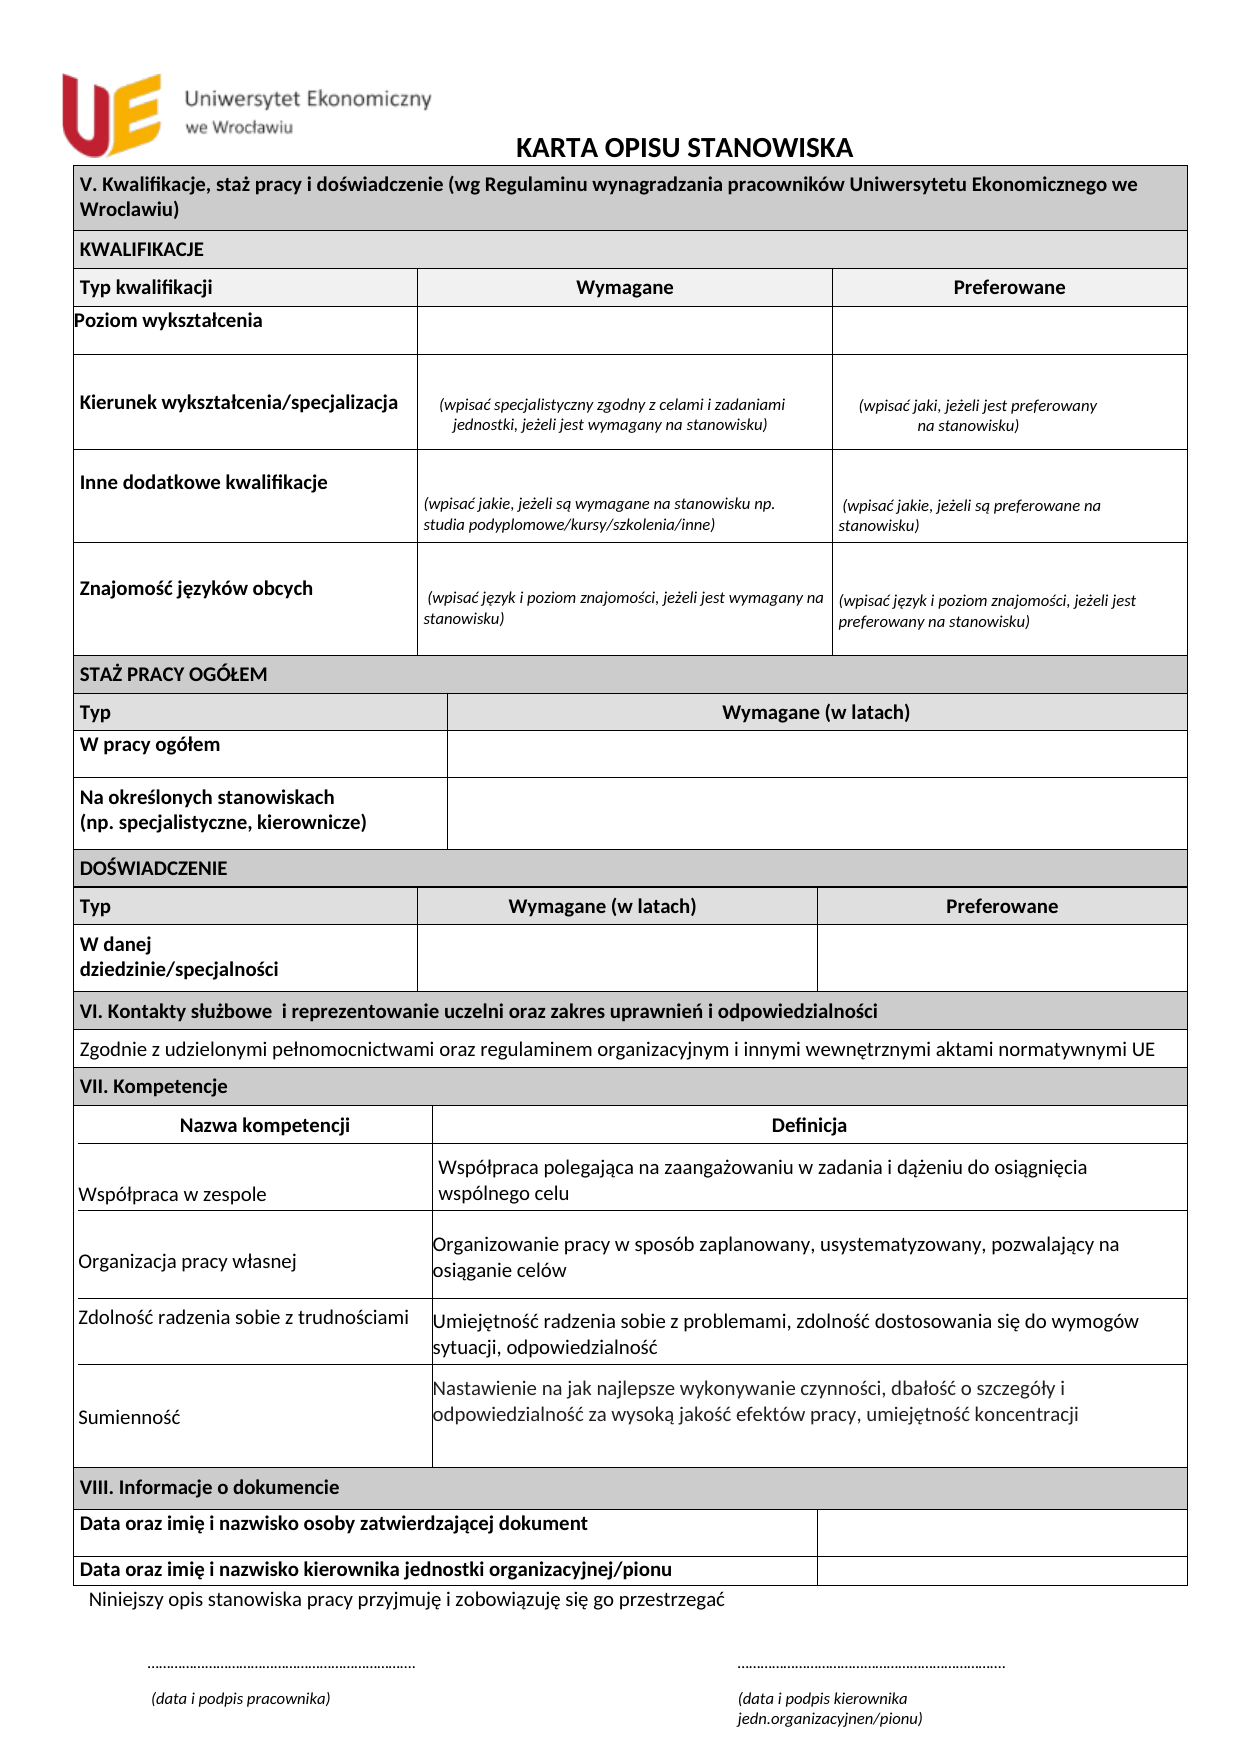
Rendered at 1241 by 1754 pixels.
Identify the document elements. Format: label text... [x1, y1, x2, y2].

table_cell [418, 925, 817, 991]
table_cell V. Kwalifikacje, staż pracy i doświadczenie (wg Regulaminu wynagradzania pracowników Uniwersytetu Ekonomicznego we Wroclawiu) [74, 166, 1187, 230]
table_cell [418, 307, 832, 354]
table_cell (wpisać jakie, jeżeli są wymagane na stanowisku np. studia podyplomowe/kursy/szkolenia/inne) [418, 450, 832, 541]
table_cell Preferowane [818, 888, 1187, 924]
table_cell [448, 731, 1187, 777]
table_cell Typ kwalifikacji [74, 269, 417, 306]
table_cell STAŻ PRACY OGÓŁEM [74, 656, 1187, 693]
table_cell Data oraz imię i nazwisko osoby zatwierdzającej dokument [74, 1510, 817, 1556]
table_cell VI. Kontakty służbowe i reprezentowanie uczelni oraz zakres uprawnień i odpowiedzialności [74, 992, 1187, 1029]
table_cell Zdolność radzenia sobie z trudnościami [78, 1299, 432, 1364]
table_cell VIII. Informacje o dokumencie [74, 1468, 1187, 1509]
text ……………………………………………………………. ……………………………………………………………. [148, 1653, 1081, 1673]
table_cell [818, 1510, 1187, 1556]
table_cell (wpisać język i poziom znajomości, jeżeli jest wymagany na stanowisku) [418, 543, 832, 654]
table_cell [833, 307, 1187, 354]
table_cell KWALIFIKACJE [74, 231, 1187, 268]
table_cell Definicja [433, 1106, 1187, 1143]
table_cell Współpraca polegająca na zaangażowaniu w zadania i dążeniu do osiągnięcia wspólnego celu [433, 1144, 1187, 1210]
table_cell Data oraz imię i nazwisko kierownika jednostki organizacyjnej/pionu [74, 1557, 817, 1585]
table_cell Wymagane (w latach) [448, 694, 1187, 730]
table_cell DOŚWIADCZENIE [74, 850, 1187, 886]
text (data i podpis pracownika) (data i podpis kierownika jedn.organizacyjnen/pionu) [151, 1688, 1081, 1729]
table_cell Sumienność [78, 1365, 432, 1467]
table_cell Inne dodatkowe kwalifikacje [74, 450, 417, 541]
table_cell Znajomość języków obcych [74, 543, 417, 654]
table_cell Organizowanie pracy w sposób zaplanowany, usystematyzowany, pozwalający na osiąganie celów [433, 1211, 1187, 1297]
table_cell (wpisać jakie, jeżeli są preferowane na stanowisku) [833, 450, 1187, 541]
table_cell Kierunek wykształcenia/specjalizacja [74, 355, 417, 449]
picture [62, 73, 432, 158]
table_cell Nazwa kompetencji [78, 1106, 432, 1143]
table_cell Współpraca w zespole [78, 1144, 432, 1210]
subtitle Niniejszy opis stanowiska pracy przyjmuję i zobowiązuję się go przestrzegać [88, 1587, 1194, 1612]
table_cell (wpisać specjalistyczny zgodny z celami i zadaniami jednostki, jeżeli jest wymagany na stanowisku) [418, 355, 832, 449]
table_cell (wpisać jaki, jeżeli jest preferowany na stanowisku) [833, 355, 1187, 449]
table_cell Organizacja pracy własnej [78, 1211, 432, 1297]
table_cell Typ [74, 694, 447, 730]
table_cell Na określonych stanowiskach (np. specjalistyczne, kierownicze) [74, 778, 447, 848]
table_cell Typ [74, 888, 417, 924]
table_cell [818, 1557, 1187, 1585]
table_cell Preferowane [833, 269, 1187, 306]
table_cell [448, 778, 1187, 848]
table_cell Umiejętność radzenia sobie z problemami, zdolność dostosowania się do wymogów sytuacji, odpowiedzialność [433, 1299, 1187, 1364]
table_cell Wymagane [418, 269, 832, 306]
table_cell W danej dziedzinie/specjalności [74, 925, 417, 991]
table_cell [74, 1106, 78, 1467]
table_cell Poziom wykształcenia [74, 307, 417, 354]
table_cell Zgodnie z udzielonymi pełnomocnictwami oraz regulaminem organizacyjnym i innymi wewnętrznymi aktami normatywnymi UE [74, 1030, 1187, 1067]
table_cell W pracy ogółem [74, 731, 447, 777]
table_cell Wymagane (w latach) [418, 888, 817, 924]
table_cell VII. Kompetencje [74, 1068, 1187, 1105]
table_cell Nastawienie na jak najlepsze wykonywanie czynności, dbałość o szczegóły i odpowiedzialność za wysoką jakość efektów pracy, umiejętność koncentracji [433, 1365, 1187, 1467]
table_cell [818, 925, 1187, 991]
table_cell (wpisać język i poziom znajomości, jeżeli jest preferowany na stanowisku) [833, 543, 1187, 654]
